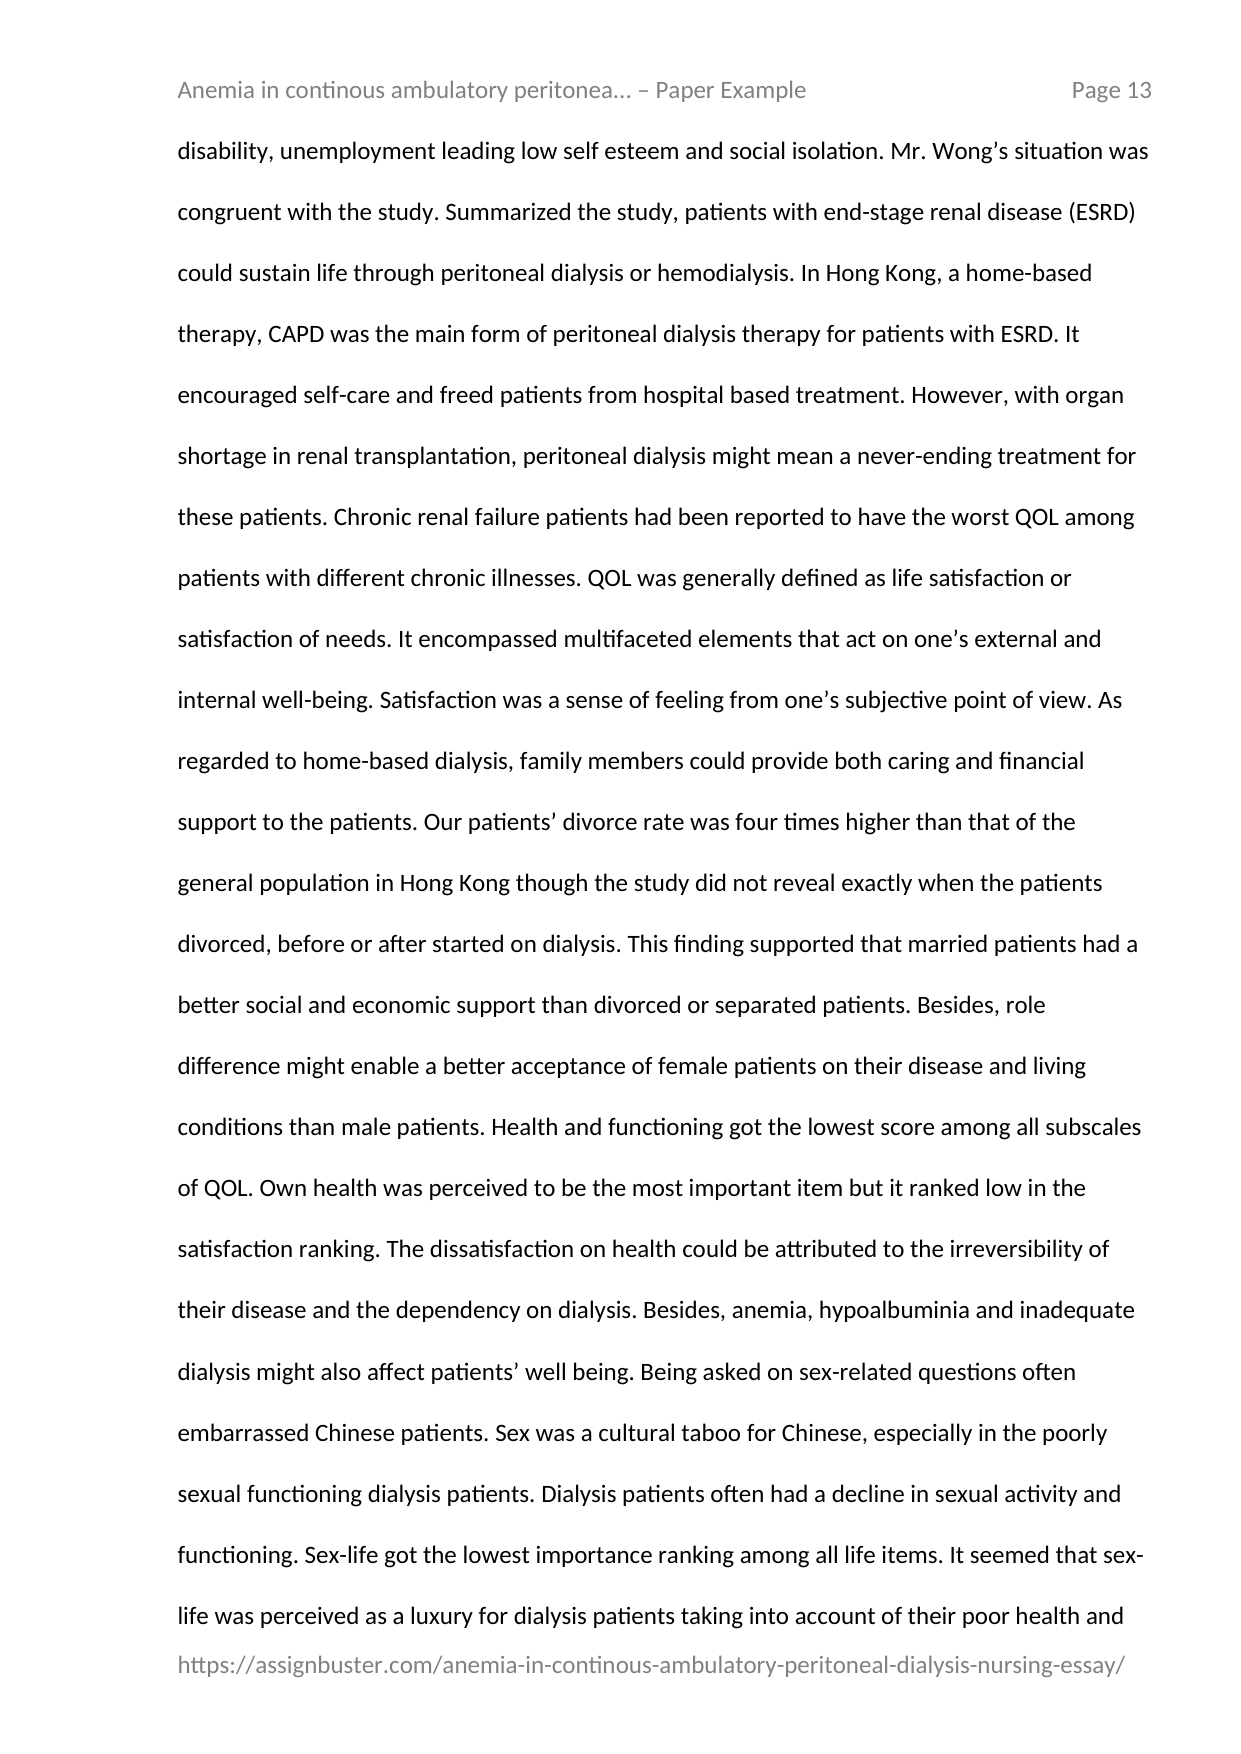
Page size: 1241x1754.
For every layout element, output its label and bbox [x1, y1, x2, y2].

text [177, 135, 1152, 1630]
